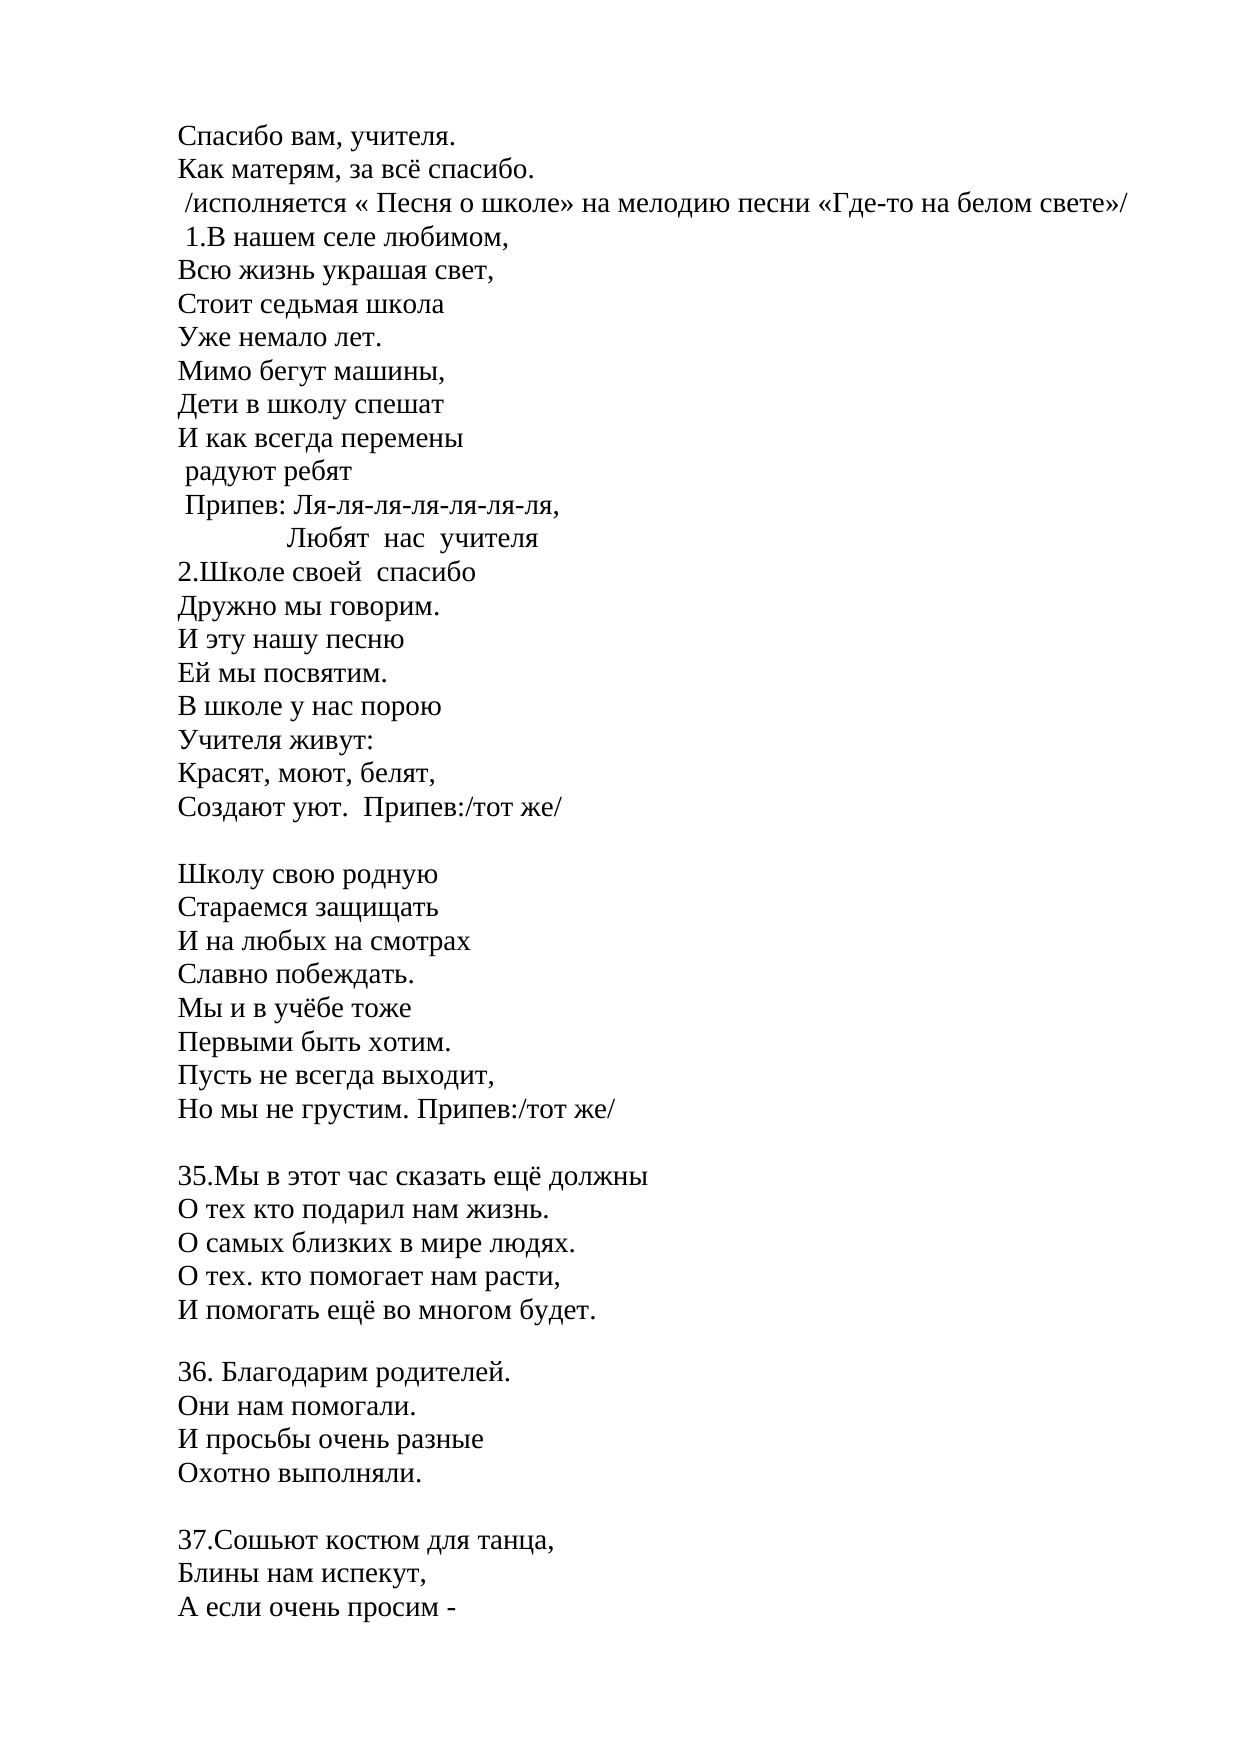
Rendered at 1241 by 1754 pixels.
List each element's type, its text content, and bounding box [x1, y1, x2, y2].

text Любят нас учителя [177, 521, 1152, 554]
text Блины нам испекут, [177, 1556, 1152, 1589]
text 37.Сошьют костюм для танца, [177, 1522, 1152, 1556]
text Стоит седьмая школа [177, 286, 1152, 319]
text Славно побеждать. [177, 957, 1152, 990]
text Создают уют. Припев:/тот же/ [177, 789, 1152, 822]
text 36. Благодарим родителей. [177, 1354, 1152, 1388]
text Но мы не грустим. Припев:/тот же/ [177, 1091, 1152, 1124]
text Охотно выполняли. [177, 1455, 1152, 1488]
text радуют ребят [177, 453, 1152, 487]
text Они нам помогали. [177, 1388, 1152, 1421]
text Пусть не всегда выходит, [177, 1057, 1152, 1091]
text Дети в школу спешат [177, 386, 1152, 420]
text 2.Школе своей спасибо [177, 554, 1152, 588]
text Школу свою родную [177, 856, 1152, 889]
text /исполняется « Песня о школе» на мелодию песни «Где-то на белом свете»/ [177, 185, 1152, 219]
text Дружно мы говорим. [177, 588, 1152, 621]
text И на любых на смотрах [177, 923, 1152, 957]
text В школе у нас порою [177, 688, 1152, 722]
text Припев: Ля-ля-ля-ля-ля-ля-ля, [177, 487, 1152, 521]
text Мимо бегут машины, [177, 353, 1152, 386]
text Всю жизнь украшая свет, [177, 252, 1152, 286]
text А если очень просим - [177, 1589, 1152, 1623]
text Как матерям, за всё спасибо. [177, 152, 1152, 185]
text Ей мы посвятим. [177, 655, 1152, 688]
text Красят, моют, белят, [177, 755, 1152, 789]
text 35.Мы в этот час сказать ещё должны [177, 1158, 1152, 1191]
text О тех. кто помогает нам расти, [177, 1258, 1152, 1292]
text О тех кто подарил нам жизнь. [177, 1191, 1152, 1225]
text Стараемся защищать [177, 889, 1152, 923]
text Учителя живут: [177, 722, 1152, 755]
text Первыми быть хотим. [177, 1024, 1152, 1057]
text И как всегда перемены [177, 420, 1152, 453]
text Спасибо вам, учителя. [177, 118, 1152, 152]
text И просьбы очень разные [177, 1421, 1152, 1455]
text О самых близких в мире людях. [177, 1225, 1152, 1258]
text Мы и в учёбе тоже [177, 990, 1152, 1024]
text 1.В нашем селе любимом, [177, 219, 1152, 252]
text Уже немало лет. [177, 319, 1152, 353]
text И помогать ещё во многом будет. [177, 1292, 1152, 1326]
text И эту нашу песню [177, 621, 1152, 655]
